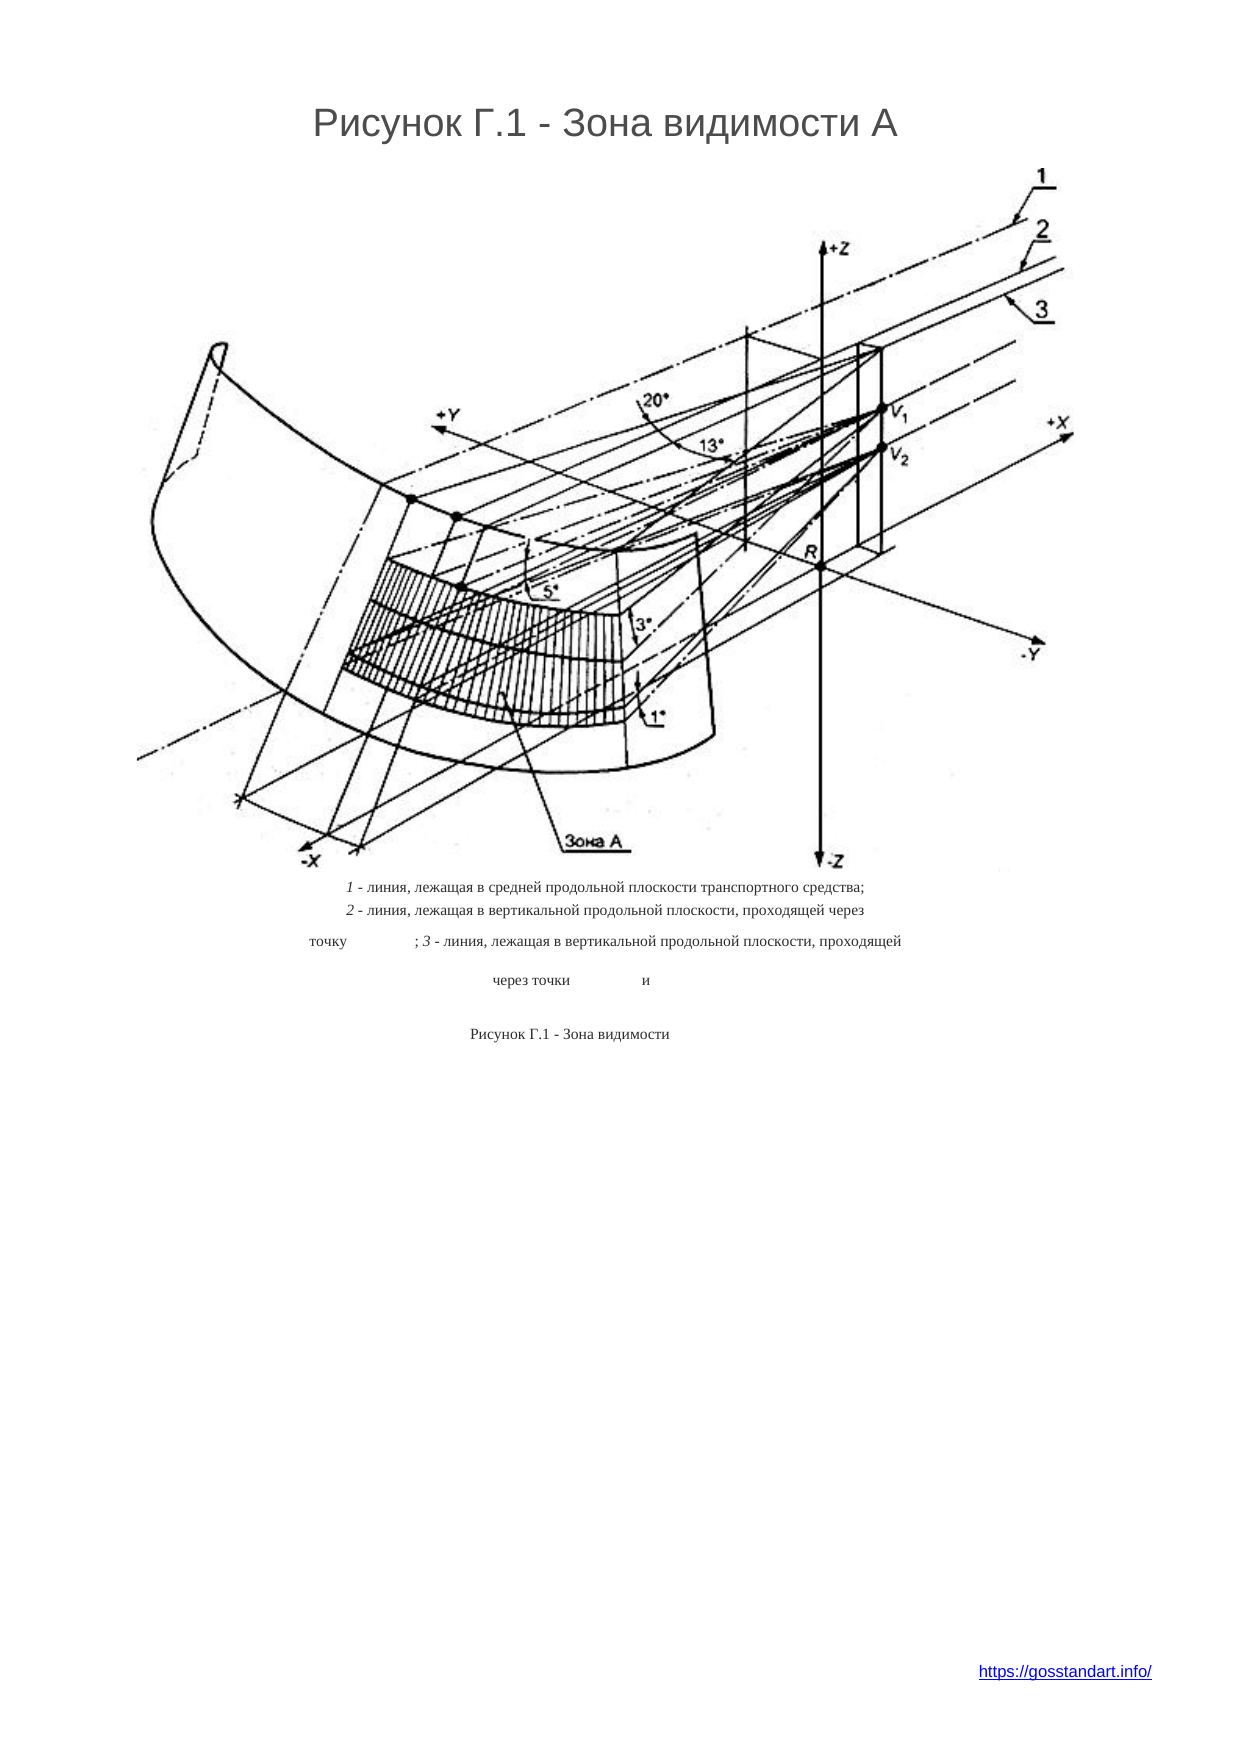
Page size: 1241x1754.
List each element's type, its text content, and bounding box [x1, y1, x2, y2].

text 1 - линия, лежащая в средней продольной плоскости транспортного средства; [59, 872, 1152, 895]
text 2 - линия, лежащая в вертикальной продольной плоскости, проходящей через точку ; 3 - линия, лежащая в вертикальной продольной плоскости, проходящей через точки и Рисунок Г.1 - Зона видимости [59, 895, 1152, 1071]
picture [136, 168, 1074, 872]
subtitle Рисунок Г.1 - Зона видимости А [59, 100, 1152, 145]
